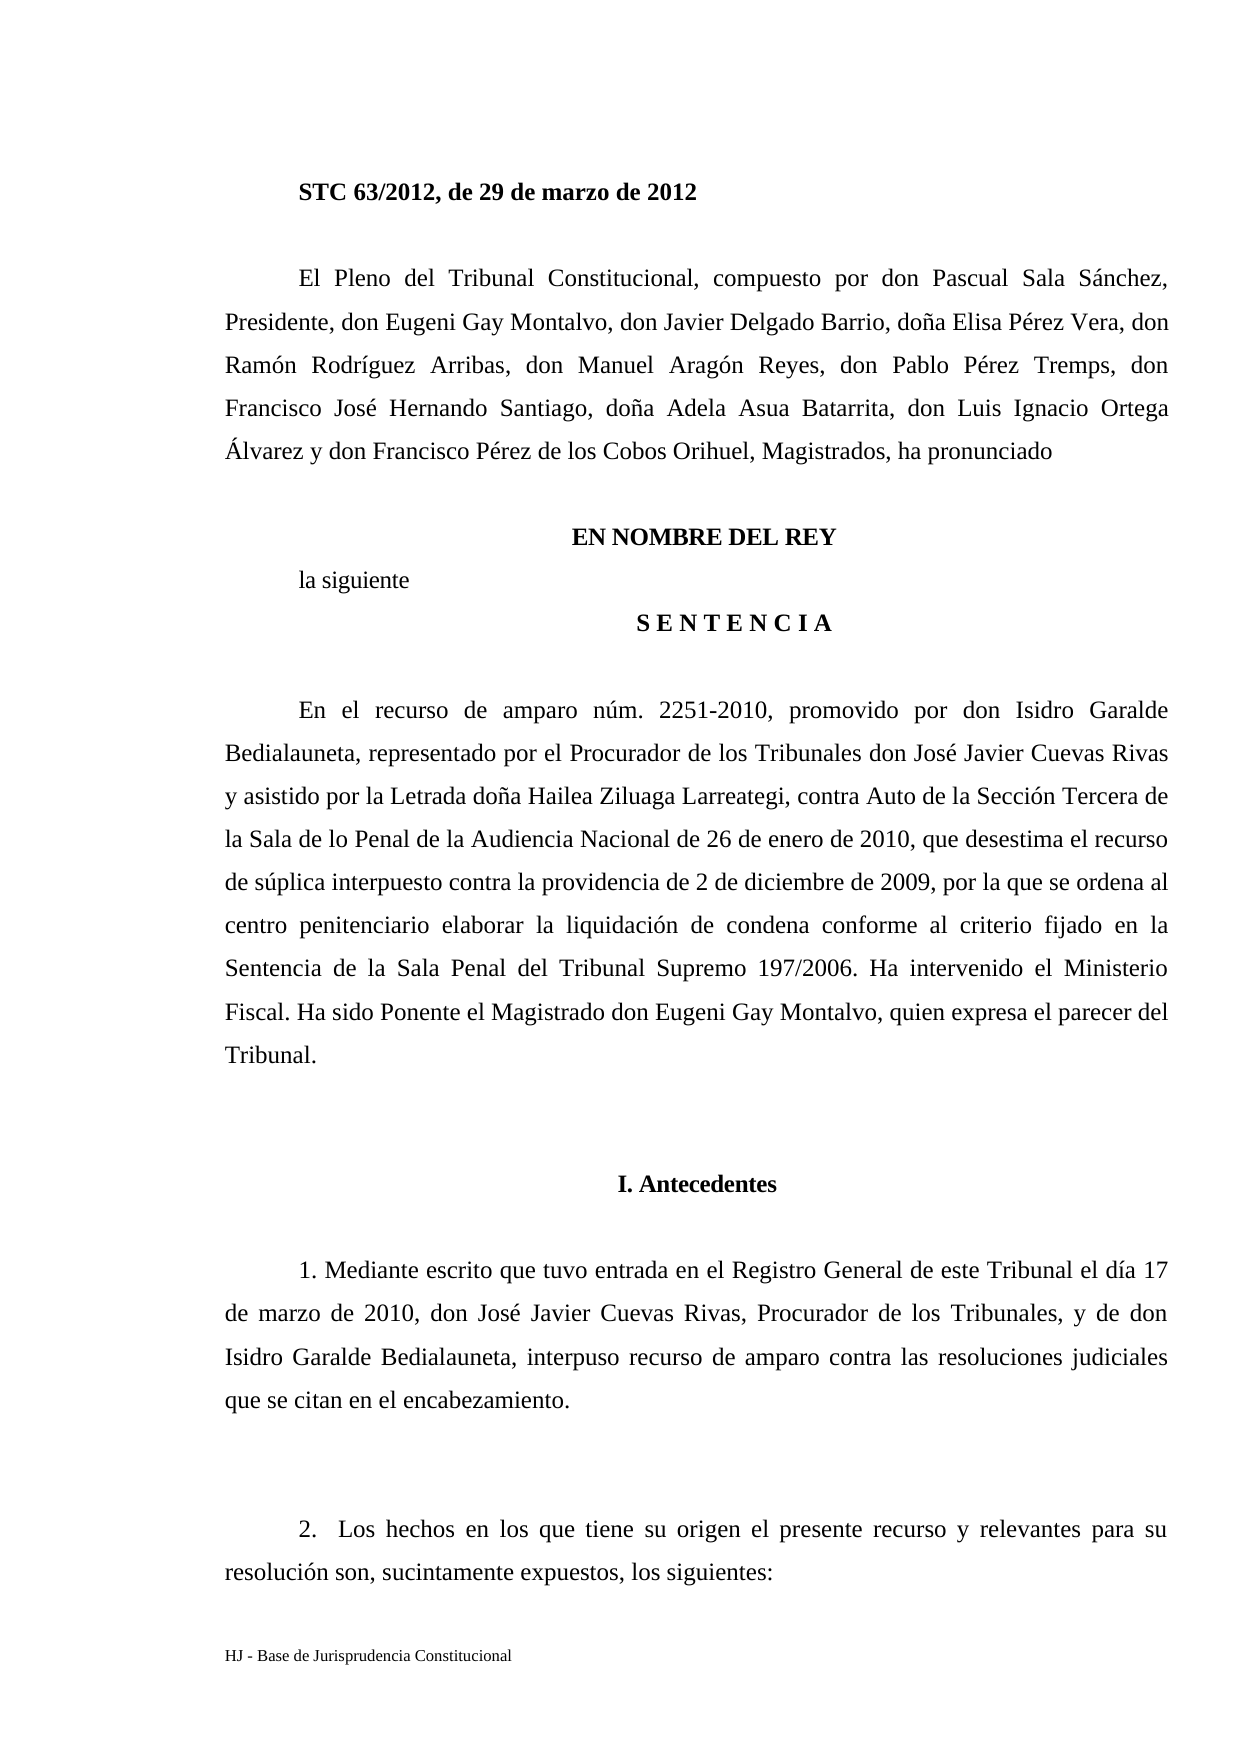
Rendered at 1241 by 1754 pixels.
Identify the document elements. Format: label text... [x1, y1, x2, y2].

text STC 63/2012, de 29 de marzo de 2012 [224, 177, 1169, 206]
text 1. Mediante escrito que tuvo entrada en el Registro General de este Tribunal el día 17 de marzo de 2010, don José Javier Cuevas Rivas, Procurador de los Tribunales, y de don Isidro Garalde Bedialauneta, interpuso recurso de amparo contra las resoluciones judiciales que se citan en el encabezamiento. [224, 1255, 1169, 1413]
text la siguiente [224, 565, 1110, 594]
text 2. Los hechos en los que tiene su origen el presente recurso y relevantes para su resolución son, sucintamente expuestos, los siguientes: [224, 1514, 1169, 1586]
text I. Antecedentes [224, 1169, 1169, 1198]
text El Pleno del Tribunal Constitucional, compuesto por don Pascual Sala Sánchez, Presidente, don Eugeni Gay Montalvo, don Javier Delgado Barrio, doña Elisa Pérez Vera, don Ramón Rodríguez Arribas, don Manuel Aragón Reyes, don Pablo Pérez Tremps, don Francisco José Hernando Santiago, doña Adela Asua Batarrita, don Luis Ignacio Ortega Álvarez y don Francisco Pérez de los Cobos Orihuel, Magistrados, ha pronunciado [224, 263, 1169, 465]
text S E N T E N C I A [224, 608, 1169, 637]
text EN NOMBRE DEL REY [224, 522, 1110, 551]
text En el recurso de amparo núm. 2251-2010, promovido por don Isidro Garalde Bedialauneta, representado por el Procurador de los Tribunales don José Javier Cuevas Rivas y asistido por la Letrada doña Hailea Ziluaga Larreategi, contra Auto de la Sección Tercera de la Sala de lo Penal de la Audiencia Nacional de 26 de enero de 2010, que desestima el recurso de súplica interpuesto contra la providencia de 2 de diciembre de 2009, por la que se ordena al centro penitenciario elaborar la liquidación de condena conforme al criterio fijado en la Sentencia de la Sala Penal del Tribunal Supremo 197/2006. Ha intervenido el Ministerio Fiscal. Ha sido Ponente el Magistrado don Eugeni Gay Montalvo, quien expresa el parecer del Tribunal. [224, 695, 1169, 1068]
